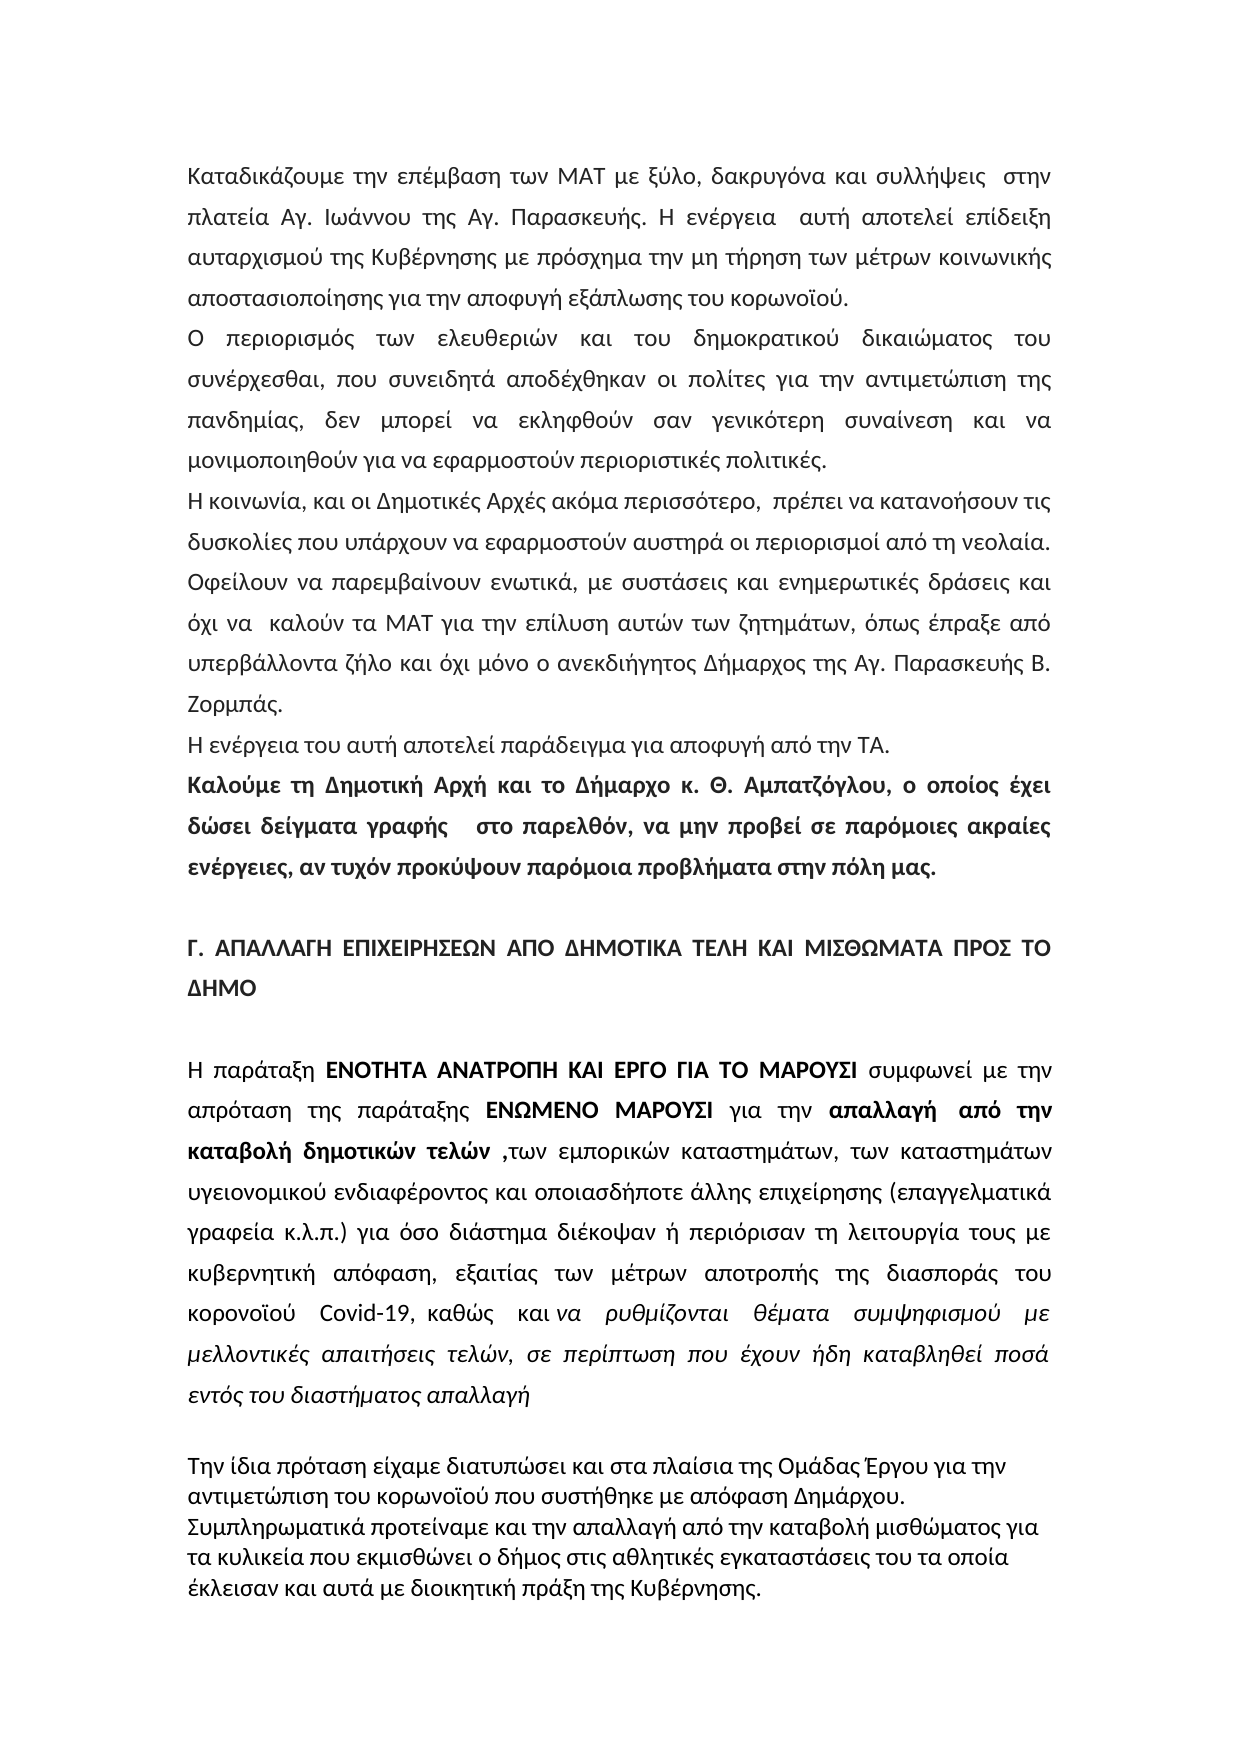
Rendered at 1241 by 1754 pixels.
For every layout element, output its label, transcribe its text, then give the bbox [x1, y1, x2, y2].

text Η παράταξη ΕΝΟΤΗΤΑ ΑΝΑΤΡΟΠΗ ΚΑΙ ΕΡΓΟ ΓΙΑ ΤΟ ΜΑΡΟΥΣΙ συμφωνεί με την απρόταση της παράταξης ΕΝΩΜΕΝΟ ΜΑΡΟΥΣΙ για την απαλλαγή από την καταβολή δημοτικών τελών ,των εμπορικών καταστημάτων, των καταστημάτων υγειονομικού ενδιαφέροντος και οποιασδήποτε άλλης επιχείρησης (επαγγελματικά γραφεία κ.λ.π.) για όσο διάστημα διέκοψαν ή περιόρισαν τη λειτουργία τους με κυβερνητική απόφαση, εξαιτίας των μέτρων αποτροπής της διασποράς του κορονοϊού Covid-19, καθώς και να ρυθμίζονται θέματα συμψηφισμού με μελλοντικές απαιτήσεις τελών, σε περίπτωση που έχουν ήδη καταβληθεί ποσά εντός του διαστήματος απαλλαγή [187, 1044, 1053, 1228]
text Καταδικάζουμε την επέμβαση των ΜΑΤ με ξύλο, δακρυγόνα και συλλήψεις στην πλατεία Αγ. Ιωάννου της Αγ. Παρασκευής. Η ενέργεια αυτή αποτελεί επίδειξη αυταρχισμού της Κυβέρνησης με πρόσχημα την μη τήρηση των μέτρων κοινωνικής αποστασιοποίησης για την αποφυγή εξάπλωσης του κορωνοϊού. [187, 150, 1053, 312]
text Καλούμε τη Δημοτική Αρχή και το Δήμαρχο κ. Θ. Αμπατζόγλου, ο οποίος έχει δώσει δείγματα γραφής στο παρελθόν, να μην προβεί σε παρόμοιες ακραίες ενέργειες, αν τυχόν προκύψουν παρόμοια προβλήματα στην πόλη μας. [187, 759, 1053, 881]
text Η παράταξη ΕΝΟΤΗΤΑ ΑΝΑΤΡΟΠΗ ΚΑΙ ΕΡΓΟ ΓΙΑ ΤΟ ΜΑΡΟΥΣΙ συμφωνεί με την απρόταση της παράταξης ΕΝΩΜΕΝΟ ΜΑΡΟΥΣΙ για την απαλλαγή από την καταβολή δημοτικών τελών ,των εμπορικών καταστημάτων, των καταστημάτων υγειονομικού ενδιαφέροντος και οποιασδήποτε άλλης επιχείρησης (επαγγελματικά γραφεία κ.λ.π.) για όσο διάστημα διέκοψαν ή περιόρισαν τη λειτουργία τους με κυβερνητική απόφαση, εξαιτίας των μέτρων αποτροπής της διασποράς του κορονοϊού Covid-19, καθώς και να ρυθμίζονται θέματα συμψηφισμού με μελλοντικές απαιτήσεις τελών, σε περίπτωση που έχουν ήδη καταβληθεί ποσά εντός του διαστήματος απαλλαγή [187, 1230, 1053, 1409]
text Η κοινωνία, και οι Δημοτικές Αρχές ακόμα περισσότερο, πρέπει να κατανοήσουν τις δυσκολίες που υπάρχουν να εφαρμοστούν αυστηρά οι περιορισμοί από τη νεολαία. Οφείλουν να παρεμβαίνουν ενωτικά, με συστάσεις και ενημερωτικές δράσεις και όχι να καλούν τα ΜΑΤ για την επίλυση αυτών των ζητημάτων, όπως έπραξε από υπερβάλλοντα ζήλο και όχι μόνο ο ανεκδιήγητος Δήμαρχος της Αγ. Παρασκευής Β. Ζορμπάς. [187, 475, 1053, 719]
text Την ίδια πρόταση είχαμε διατυπώσει και στα πλαίσια της Ομάδας Έργου για την αντιμετώπιση του κορωνοϊού που συστήθηκε με απόφαση Δημάρχου. Συμπληρωματικά προτείναμε και την απαλλαγή από την καταβολή μισθώματος για τα κυλικεία που εκμισθώνει ο δήμος στις αθλητικές εγκαταστάσεις του τα οποία έκλεισαν και αυτά με διοικητική πράξη της Κυβέρνησης. [187, 1450, 1053, 1603]
text Ο περιορισμός των ελευθεριών και του δημοκρατικού δικαιώματος του συνέρχεσθαι, που συνειδητά αποδέχθηκαν οι πολίτες για την αντιμετώπιση της πανδημίας, δεν μπορεί να εκληφθούν σαν γενικότερη συναίνεση και να μονιμοποιηθούν για να εφαρμοστούν περιοριστικές πολιτικές. [187, 312, 1053, 475]
text Η ενέργεια του αυτή αποτελεί παράδειγμα για αποφυγή από την ΤΑ. [187, 719, 1053, 759]
text Γ. ΑΠΑΛΛΑΓΗ ΕΠΙΧΕΙΡΗΣΕΩΝ ΑΠΟ ΔΗΜΟΤΙΚΑ ΤΕΛΗ ΚΑΙ ΜΙΣΘΩΜΑΤΑ ΠΡΟΣ ΤΟ ΔΗΜΟ [187, 922, 1053, 1003]
